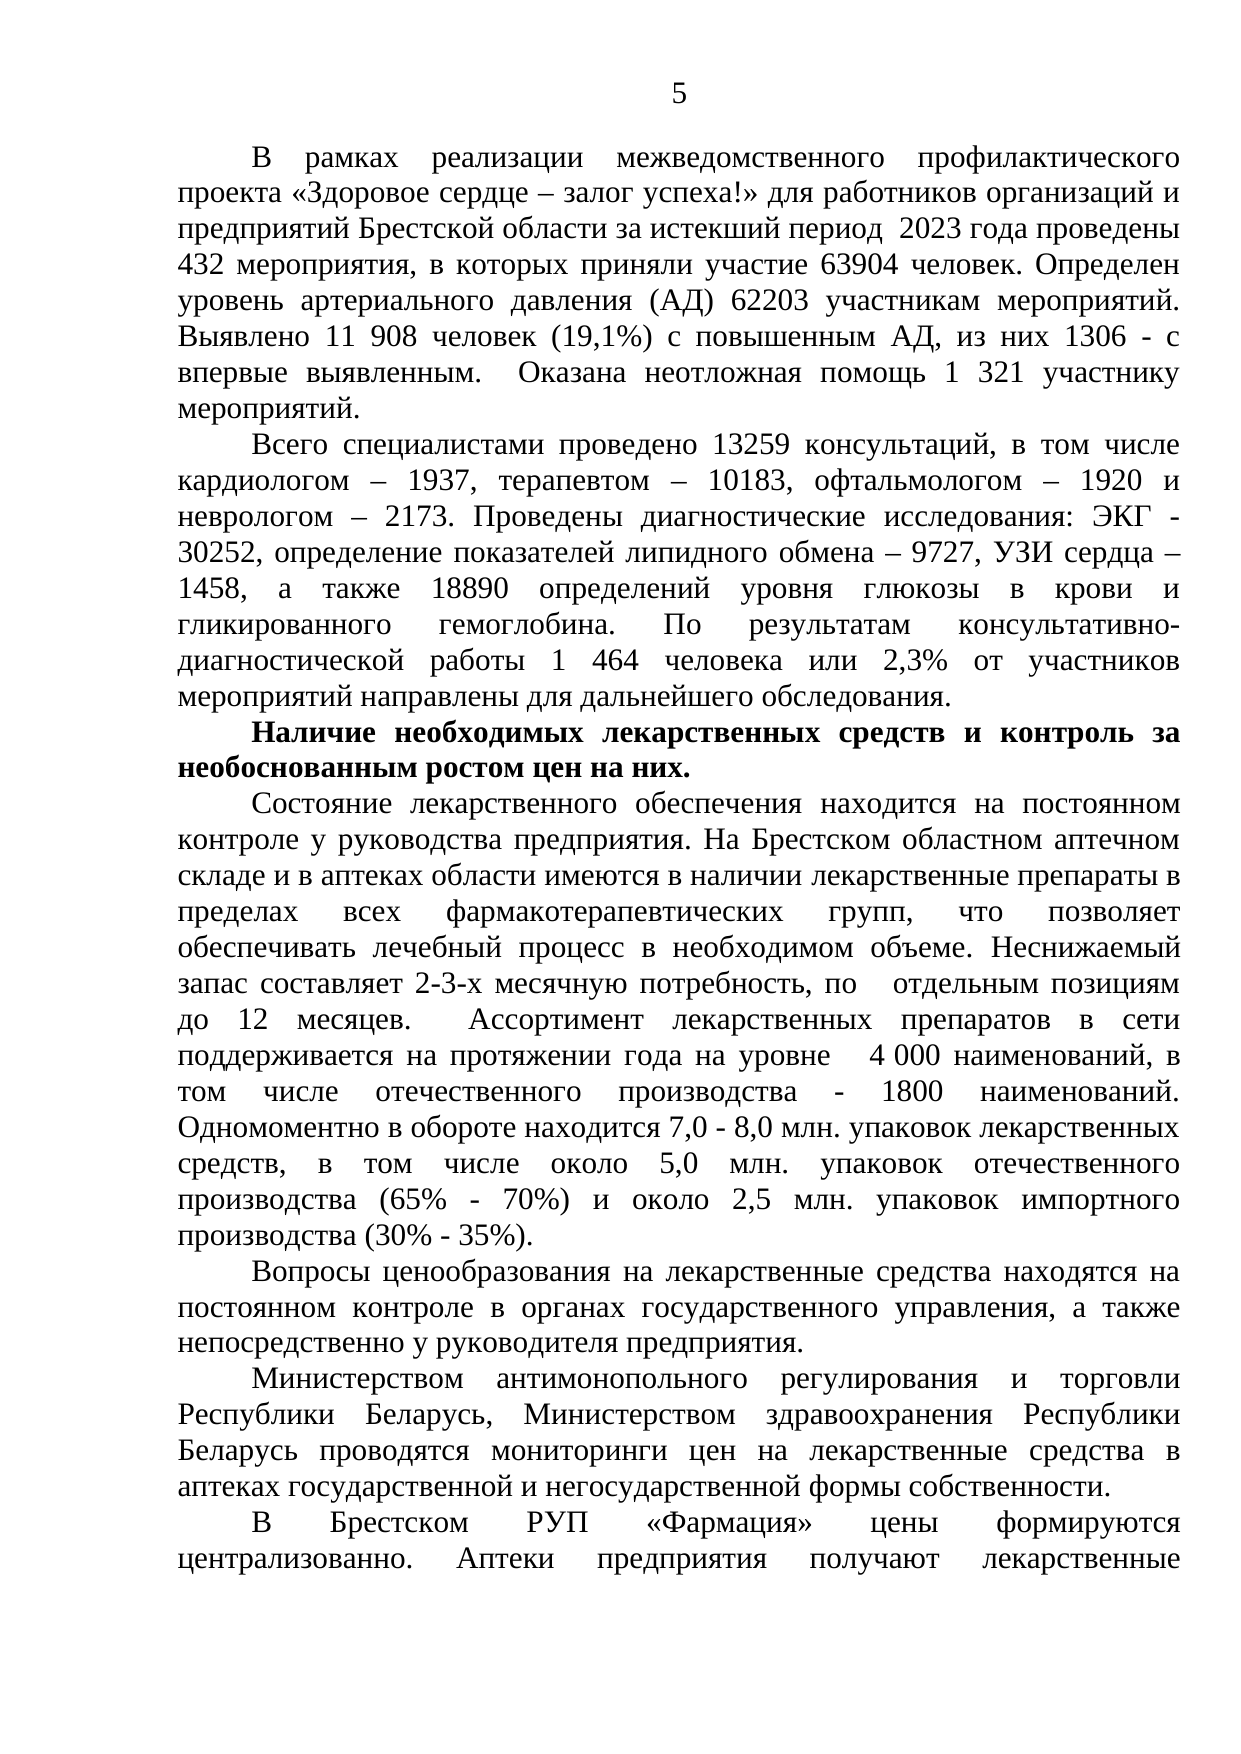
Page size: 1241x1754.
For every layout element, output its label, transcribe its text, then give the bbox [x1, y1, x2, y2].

text Министерством антимонопольного регулирования и торговли Республики Беларусь, Министерством здравоохранения Республики Беларусь проводятся мониторинги цен на лекарственные средства в аптеках государственной и негосударственной формы собственности. [177, 1360, 1181, 1503]
text В рамках реализации межведомственного профилактического проекта «Здоровое сердце – залог успеха!» для работников организаций и предприятий Брестской области за истекший период 2023 года проведены 432 мероприятия, в которых приняли участие 63904 человек. Определен уровень артериального давления (АД) 62203 участникам мероприятий. Выявлено 11 908 человек (19,1%) с повышенным АД, из них 1306 - с впервые выявленным. Оказана неотложная помощь 1 321 участнику мероприятий. [177, 138, 1181, 425]
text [177, 1503, 1181, 1575]
text Наличие необходимых лекарственных средств и контроль за необоснованным ростом цен на них. [177, 713, 1181, 785]
text Всего специалистами проведено 13259 консультаций, в том числе кардиологом – 1937, терапевтом – 10183, офтальмологом – 1920 и неврологом – 2173. Проведены диагностические исследования: ЭКГ - 30252, определение показателей липидного обмена – 9727, УЗИ сердца – 1458, а также 18890 определений уровня глюкозы в крови и гликированного гемоглобина. По результатам консультативно-диагностической работы 1 464 человека или 2,3% от участников мероприятий направлены для дальнейшего обследования. [177, 425, 1181, 713]
text Вопросы ценообразования на лекарственные средства находятся на постоянном контроле в органах государственного управления, а также непосредственно у руководителя предприятия. [177, 1252, 1181, 1360]
text Состояние лекарственного обеспечения находится на постоянном контроле у руководства предприятия. На Брестском областном аптечном складе и в аптеках области имеются в наличии лекарственные препараты в пределах всех фармакотерапевтических групп, что позволяет обеспечивать лечебный процесс в необходимом объеме. Неснижаемый запас составляет 2-3-х месячную потребность, по отдельным позициям до 12 месяцев. Ассортимент лекарственных препаратов в сети поддерживается на протяжении года на уровне 4 000 наименований, в том числе отечественного производства - 1800 наименований. Одномоментно в обороте находится 7,0 - 8,0 млн. упаковок лекарственных средств, в том числе около 5,0 млн. упаковок отечественного производства (65% - 70%) и около 2,5 млн. упаковок импортного производства (30% - 35%). [177, 785, 1181, 1252]
